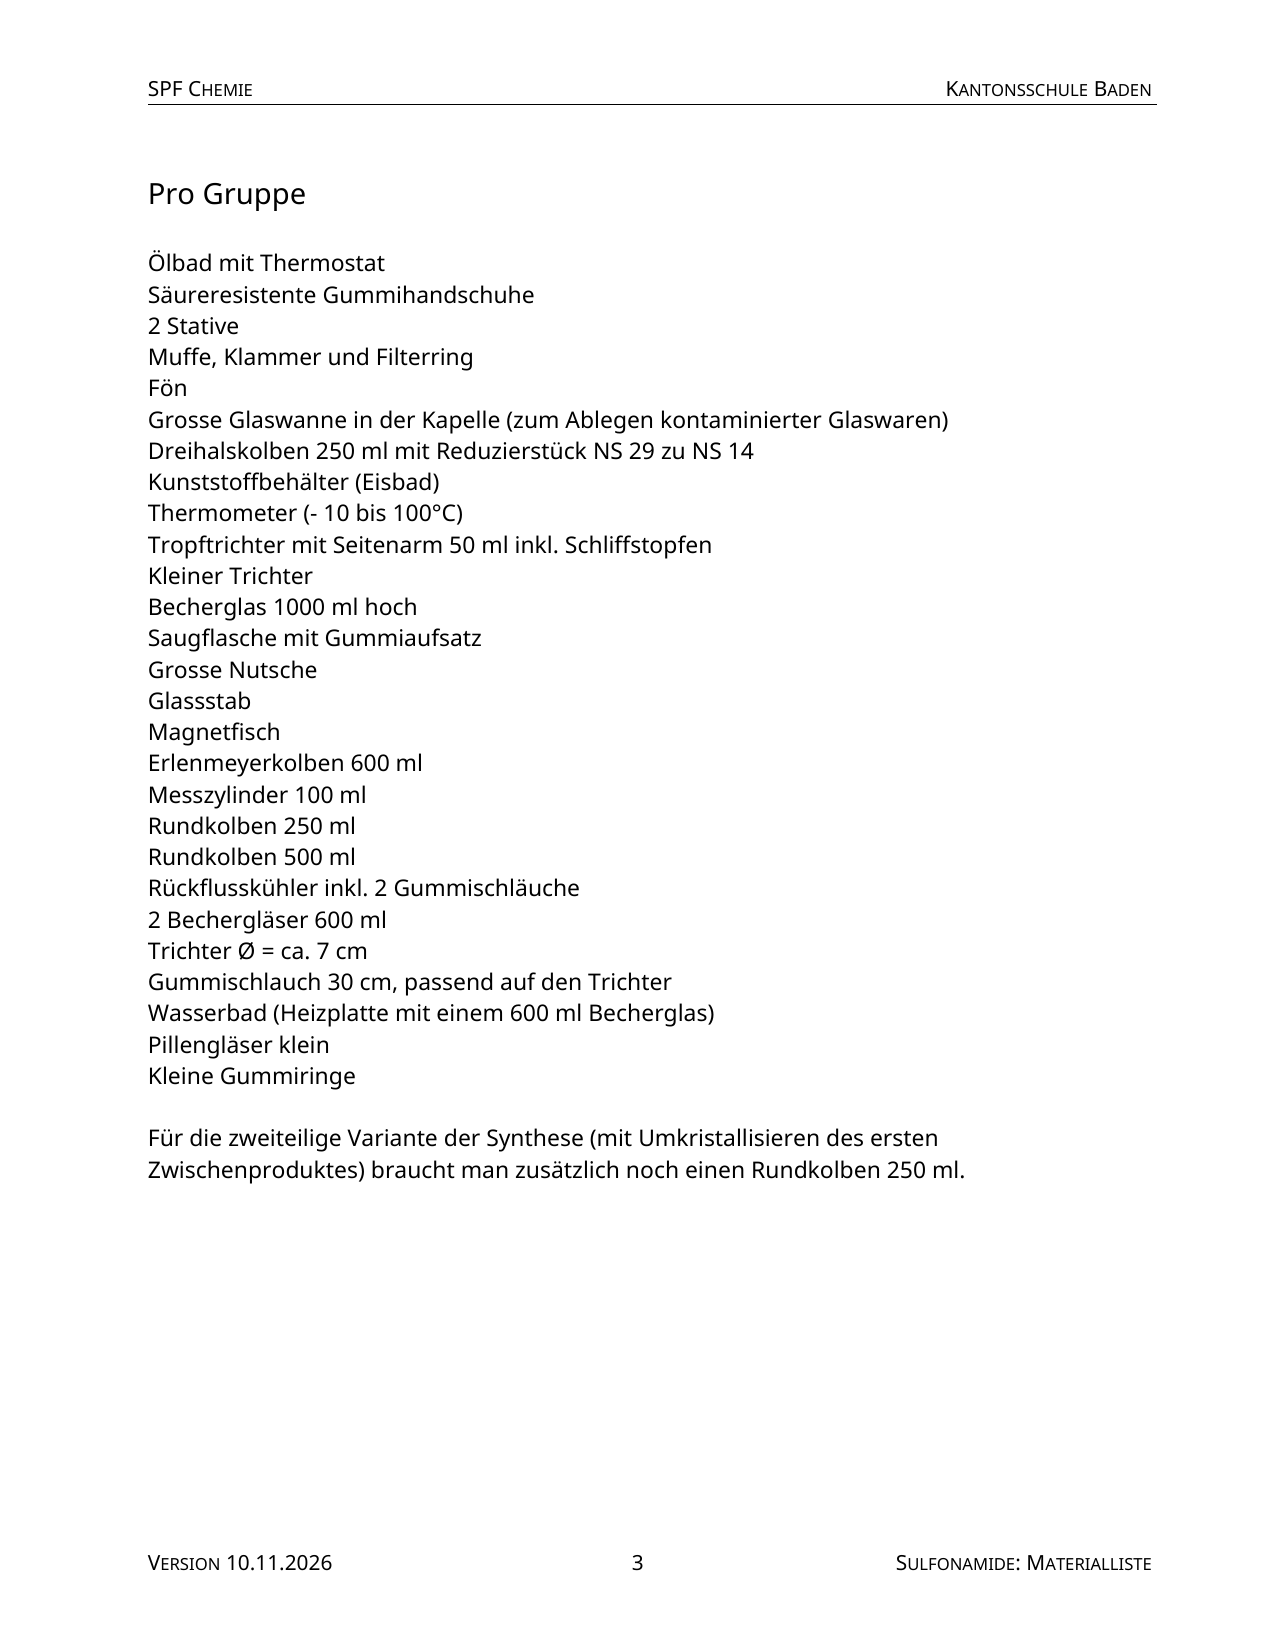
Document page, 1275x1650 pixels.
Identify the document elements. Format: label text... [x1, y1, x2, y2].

text Grosse Glaswanne in der Kapelle (zum Ablegen kontaminierter Glaswaren) [148, 403, 1157, 435]
text Pillengläser klein [148, 1028, 1157, 1060]
text Gummischlauch 30 cm, passend auf den Trichter [148, 966, 1157, 997]
text Trichter Ø = ca. 7 cm [148, 935, 1157, 966]
text Rundkolben 500 ml [148, 841, 1157, 872]
text 2 Stative [148, 310, 1157, 341]
text Säureresistente Gummihandschuhe [148, 278, 1157, 310]
text Grosse Nutsche [148, 653, 1157, 685]
text Magnetfisch [148, 716, 1157, 747]
text Thermometer (- 10 bis 100°C) [148, 497, 1157, 528]
text Glassstab [148, 685, 1157, 716]
text Rundkolben 250 ml [148, 810, 1157, 841]
text Erlenmeyerkolben 600 ml [148, 747, 1157, 778]
text Muffe, Klammer und Filterring [148, 341, 1157, 372]
text Ölbad mit Thermostat [148, 247, 1157, 278]
text Für die zweiteilige Variante der Synthese (mit Umkristallisieren des ersten Zwischenproduktes) braucht man zusätzlich noch einen Rundkolben 250 ml. [148, 1122, 1157, 1185]
text Wasserbad (Heizplatte mit einem 600 ml Becherglas) [148, 997, 1157, 1028]
text Pro Gruppe [148, 173, 1157, 213]
text 2 Bechergläser 600 ml [148, 903, 1157, 935]
text Dreihalskolben 250 ml mit Reduzierstück NS 29 zu NS 14 [148, 435, 1157, 466]
text Kleiner Trichter [148, 560, 1157, 591]
text Kunststoffbehälter (Eisbad) [148, 466, 1157, 497]
text Kleine Gummiringe [148, 1060, 1157, 1091]
text Fön [148, 372, 1157, 403]
text Saugflasche mit Gummiaufsatz [148, 622, 1157, 653]
text Tropftrichter mit Seitenarm 50 ml inkl. Schliffstopfen [148, 528, 1157, 560]
text Becherglas 1000 ml hoch [148, 591, 1157, 622]
text Messzylinder 100 ml [148, 778, 1157, 810]
text Rückflusskühler inkl. 2 Gummischläuche [148, 872, 1157, 903]
